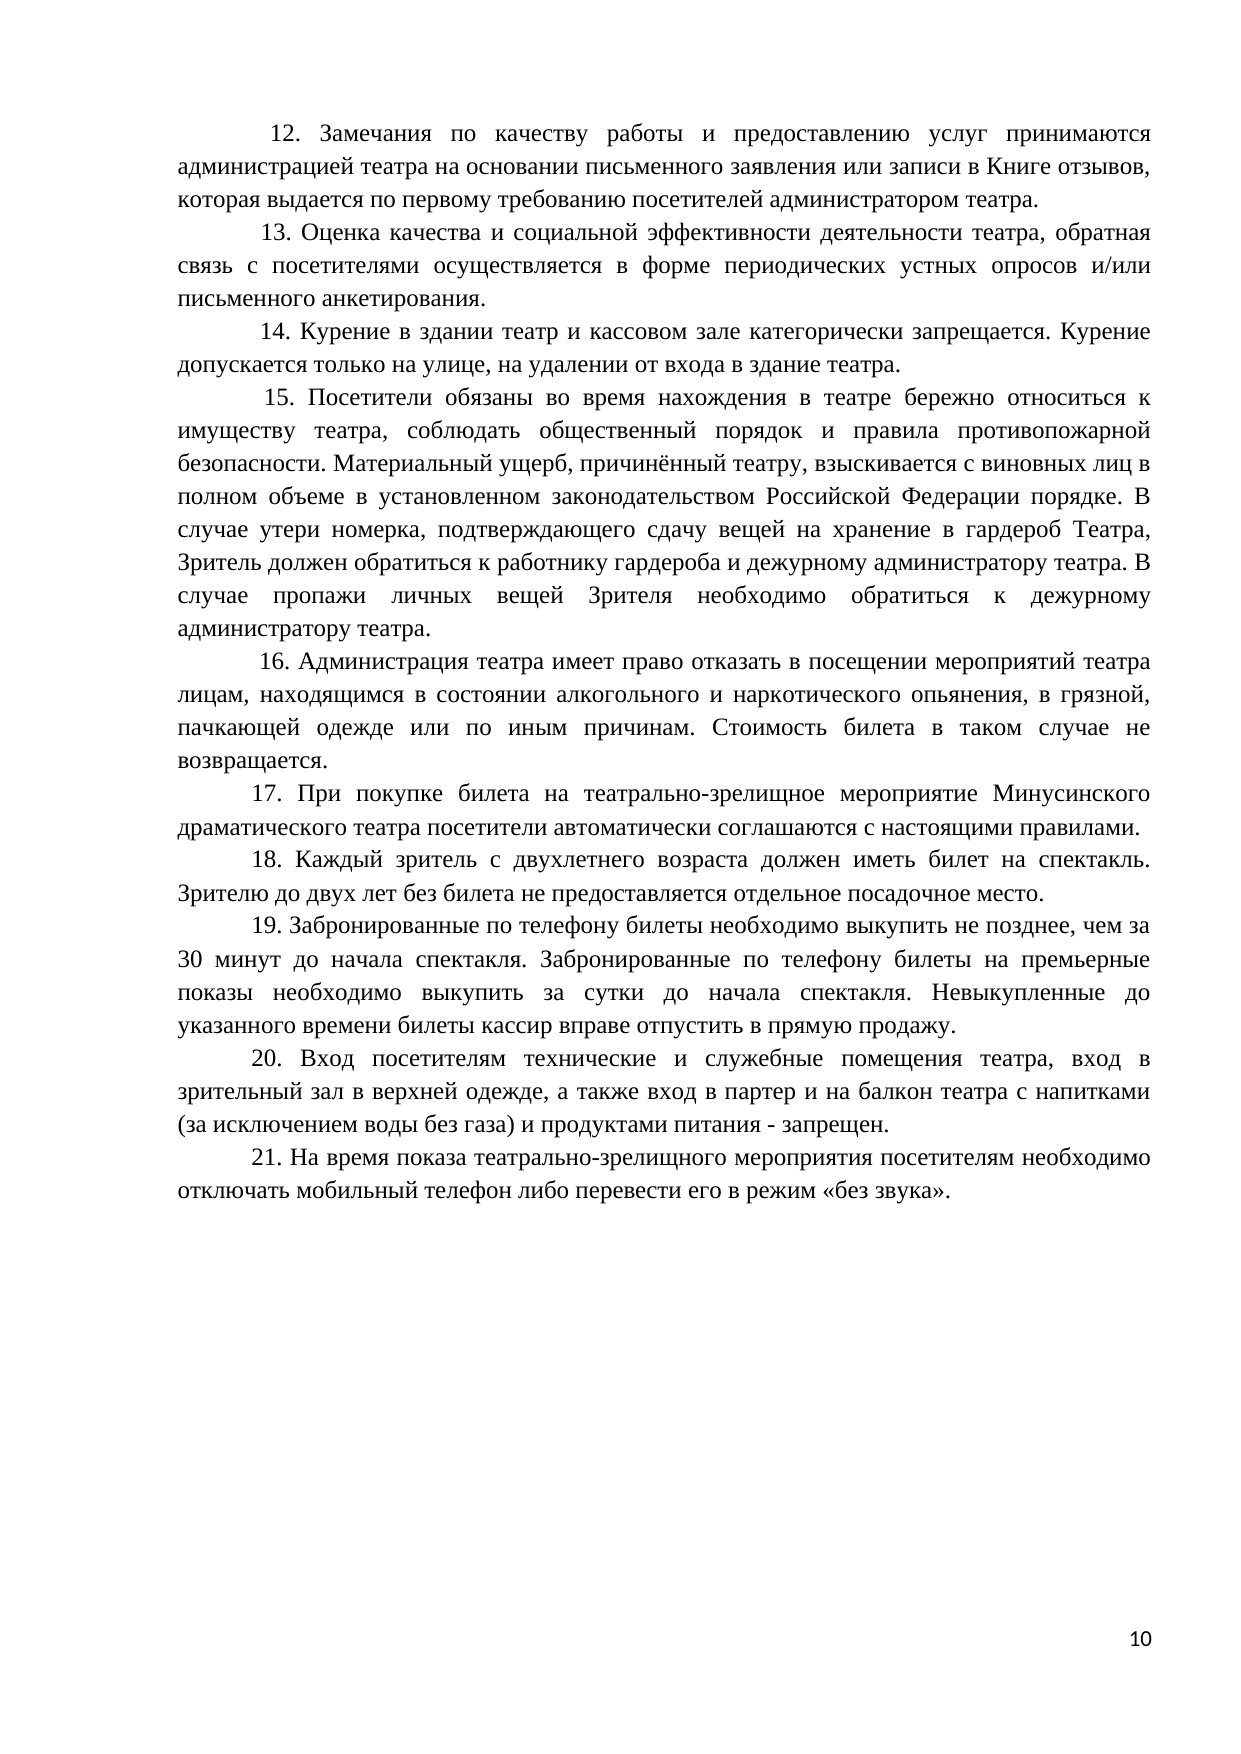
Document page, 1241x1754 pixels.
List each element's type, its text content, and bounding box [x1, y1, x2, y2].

text 16. Администрация театра имеет право отказать в посещении мероприятий театра лицам, находящимся в состоянии алкогольного и наркотического опьянения, в грязной, пачкающей одежде или по иным причинам. Стоимость билета в таком случае не возвращается. [177, 646, 1152, 774]
text 15. Посетители обязаны во время нахождения в театре бережно относиться к имуществу театра, соблюдать общественный порядок и правила противопожарной безопасности. Материальный ущерб, причинённый театру, взыскивается с виновных лиц в полном объеме в установленном законодательством Российской Федерации порядке. В случае утери номерка, подтверждающего сдачу вещей на хранение в гардероб Театра, Зритель должен обратиться к работнику гардероба и дежурному администратору театра. В случае пропажи личных вещей Зрителя необходимо обратиться к дежурному администратору театра. [177, 382, 1152, 642]
text 20. Вход посетителям технические и служебные помещения театра, вход в зрительный зал в верхней одежде, а также вход в партер и на балкон театра с напитками (за исключением воды без газа) и продуктами питания - запрещен. [177, 1043, 1152, 1137]
text 17. При покупке билета на театрально-зрелищное мероприятие Минусинского драматического театра посетители автоматически соглашаются с настоящими правилами. [177, 778, 1152, 840]
text 12. Замечания по качеству работы и предоставлению услуг принимаются администрацией театра на основании письменного заявления или записи в Книге отзывов, которая выдается по первому требованию посетителей администратором театра. [177, 118, 1152, 213]
text 14. Курение в здании театр и кассовом зале категорически запрещается. Курение допускается только на улице, на удалении от входа в здание театра. [177, 316, 1152, 378]
text 19. Забронированные по телефону билеты необходимо выкупить не позднее, чем за 30 минут до начала спектакля. Забронированные по телефону билеты на премьерные показы необходимо выкупить за сутки до начала спектакля. Невыкупленные до указанного времени билеты кассир вправе отпустить в прямую продажу. [177, 911, 1152, 1038]
text 21. На время показа театрально-зрелищного мероприятия посетителям необходимо отключать мобильный телефон либо перевести его в режим «без звука». [177, 1142, 1152, 1203]
text 13. Оценка качества и социальной эффективности деятельности театра, обратная связь с посетителями осуществляется в форме периодических устных опросов и/или письменного анкетирования. [177, 217, 1152, 312]
text 18. Каждый зритель с двухлетнего возраста должен иметь билет на спектакль. Зрителю до двух лет без билета не предоставляется отдельное посадочное место. [177, 844, 1152, 906]
